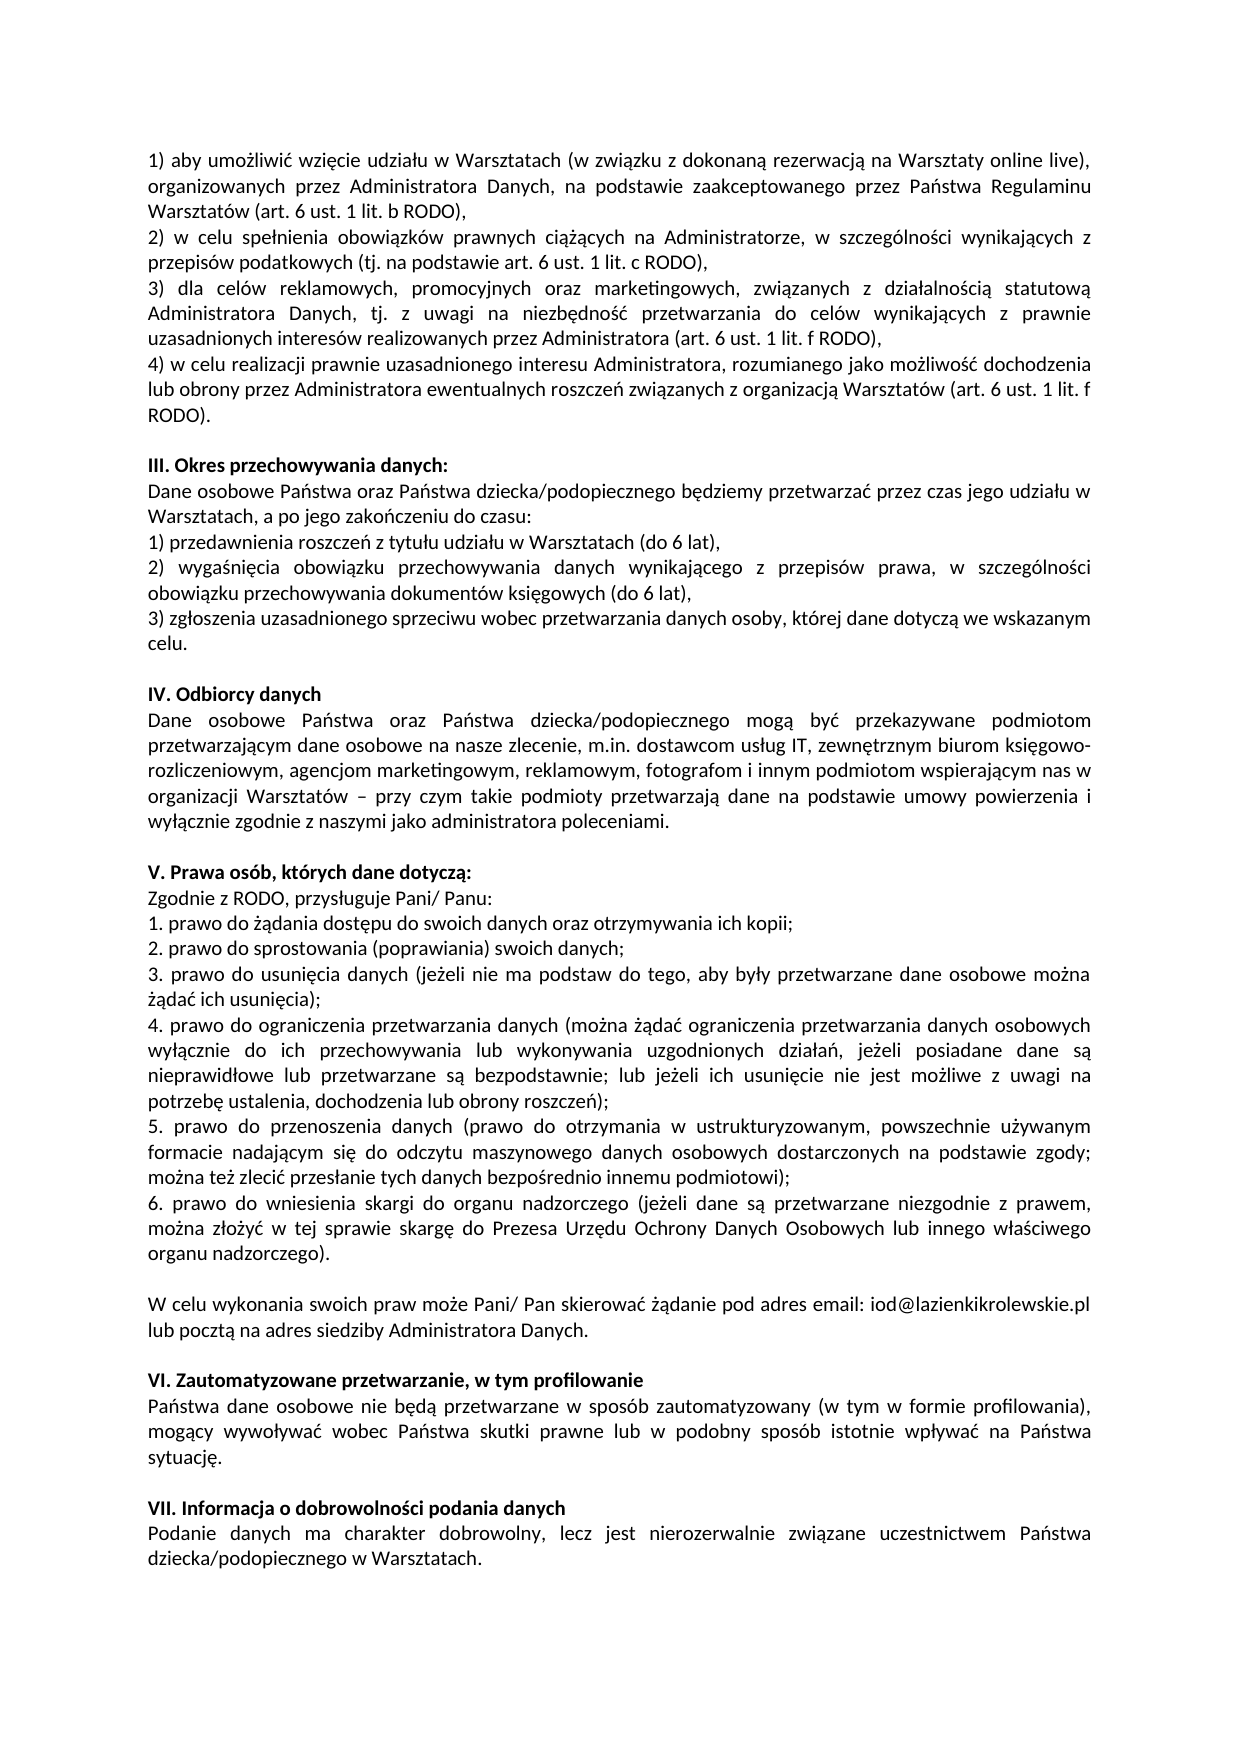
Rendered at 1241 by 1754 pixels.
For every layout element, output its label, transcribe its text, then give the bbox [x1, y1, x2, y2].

text Zgodnie z RODO, przysługuje Pani/ Panu: [148, 885, 1093, 910]
text Państwa dane osobowe nie będą przetwarzane w sposób zautomatyzowany (w tym w formie profilowania), mogący wywoływać wobec Państwa skutki prawne lub w podobny sposób istotnie wpływać na Państwa sytuację. [148, 1393, 1093, 1469]
text 2) wygaśnięcia obowiązku przechowywania danych wynikającego z przepisów prawa, w szczególności obowiązku przechowywania dokumentów księgowych (do 6 lat), [148, 554, 1093, 605]
text 6. prawo do wniesienia skargi do organu nadzorczego (jeżeli dane są przetwarzane niezgodnie z prawem, można złożyć w tej sprawie skargę do Prezesa Urzędu Ochrony Danych Osobowych lub innego właściwego organu nadzorczego). [148, 1190, 1093, 1266]
text Dane osobowe Państwa oraz Państwa dziecka/podopiecznego mogą być przekazywane podmiotom przetwarzającym dane osobowe na nasze zlecenie, m.in. dostawcom usług IT, zewnętrznym biurom księgowo-rozliczeniowym, agencjom marketingowym, reklamowym, fotografom i innym podmiotom wspierającym nas w organizacji Warsztatów – przy czym takie podmioty przetwarzają dane na podstawie umowy powierzenia i wyłącznie zgodnie z naszymi jako administratora poleceniami. [148, 707, 1093, 834]
text 4. prawo do ograniczenia przetwarzania danych (można żądać ograniczenia przetwarzania danych osobowych wyłącznie do ich przechowywania lub wykonywania uzgodnionych działań, jeżeli posiadane dane są nieprawidłowe lub przetwarzane są bezpodstawnie; lub jeżeli ich usunięcie nie jest możliwe z uwagi na potrzebę ustalenia, dochodzenia lub obrony roszczeń); [148, 1012, 1093, 1113]
text 5. prawo do przenoszenia danych (prawo do otrzymania w ustrukturyzowanym, powszechnie używanym formacie nadającym się do odczytu maszynowego danych osobowych dostarczonych na podstawie zgody; można też zlecić przesłanie tych danych bezpośrednio innemu podmiotowi); [148, 1113, 1093, 1190]
text 1. prawo do żądania dostępu do swoich danych oraz otrzymywania ich kopii; [148, 910, 1093, 936]
text 2. prawo do sprostowania (poprawiania) swoich danych; [148, 936, 1093, 961]
text 3) dla celów reklamowych, promocyjnych oraz marketingowych, związanych z działalnością statutową Administratora Danych, tj. z uwagi na niezbędność przetwarzania do celów wynikających z prawnie uzasadnionych interesów realizowanych przez Administratora (art. 6 ust. 1 lit. f RODO), [148, 275, 1093, 351]
text V. Prawa osób, których dane dotyczą: [148, 859, 1093, 885]
text 1) przedawnienia roszczeń z tytułu udziału w Warsztatach (do 6 lat), [148, 529, 1093, 554]
text VI. Zautomatyzowane przetwarzanie, w tym profilowanie [148, 1368, 1093, 1393]
text IV. Odbiorcy danych [148, 681, 1093, 707]
text Podanie danych ma charakter dobrowolny, lecz jest nierozerwalnie związane uczestnictwem Państwa dziecka/podopiecznego w Warsztatach. [148, 1520, 1093, 1571]
text W celu wykonania swoich praw może Pani/ Pan skierować żądanie pod adres email: iod@lazienkikrolewskie.pl lub pocztą na adres siedziby Administratora Danych. [148, 1291, 1093, 1342]
text 1) aby umożliwić wzięcie udziału w Warsztatach (w związku z dokonaną rezerwacją na Warsztaty online live), organizowanych przez Administratora Danych, na podstawie zaakceptowanego przez Państwa Regulaminu Warsztatów (art. 6 ust. 1 lit. b RODO), [148, 148, 1093, 224]
text Dane osobowe Państwa oraz Państwa dziecka/podopiecznego będziemy przetwarzać przez czas jego udziału w Warsztatach, a po jego zakończeniu do czasu: [148, 478, 1093, 529]
text 2) w celu spełnienia obowiązków prawnych ciążących na Administratorze, w szczególności wynikających z przepisów podatkowych (tj. na podstawie art. 6 ust. 1 lit. c RODO), [148, 224, 1093, 275]
text VII. Informacja o dobrowolności podania danych [148, 1495, 1093, 1520]
text 3. prawo do usunięcia danych (jeżeli nie ma podstaw do tego, aby były przetwarzane dane osobowe można żądać ich usunięcia); [148, 961, 1093, 1012]
text III. Okres przechowywania danych: [148, 453, 1093, 478]
text 3) zgłoszenia uzasadnionego sprzeciwu wobec przetwarzania danych osoby, której dane dotyczą we wskazanym celu. [148, 605, 1093, 656]
text 4) w celu realizacji prawnie uzasadnionego interesu Administratora, rozumianego jako możliwość dochodzenia lub obrony przez Administratora ewentualnych roszczeń związanych z organizacją Warsztatów (art. 6 ust. 1 lit. f RODO). [148, 351, 1093, 427]
